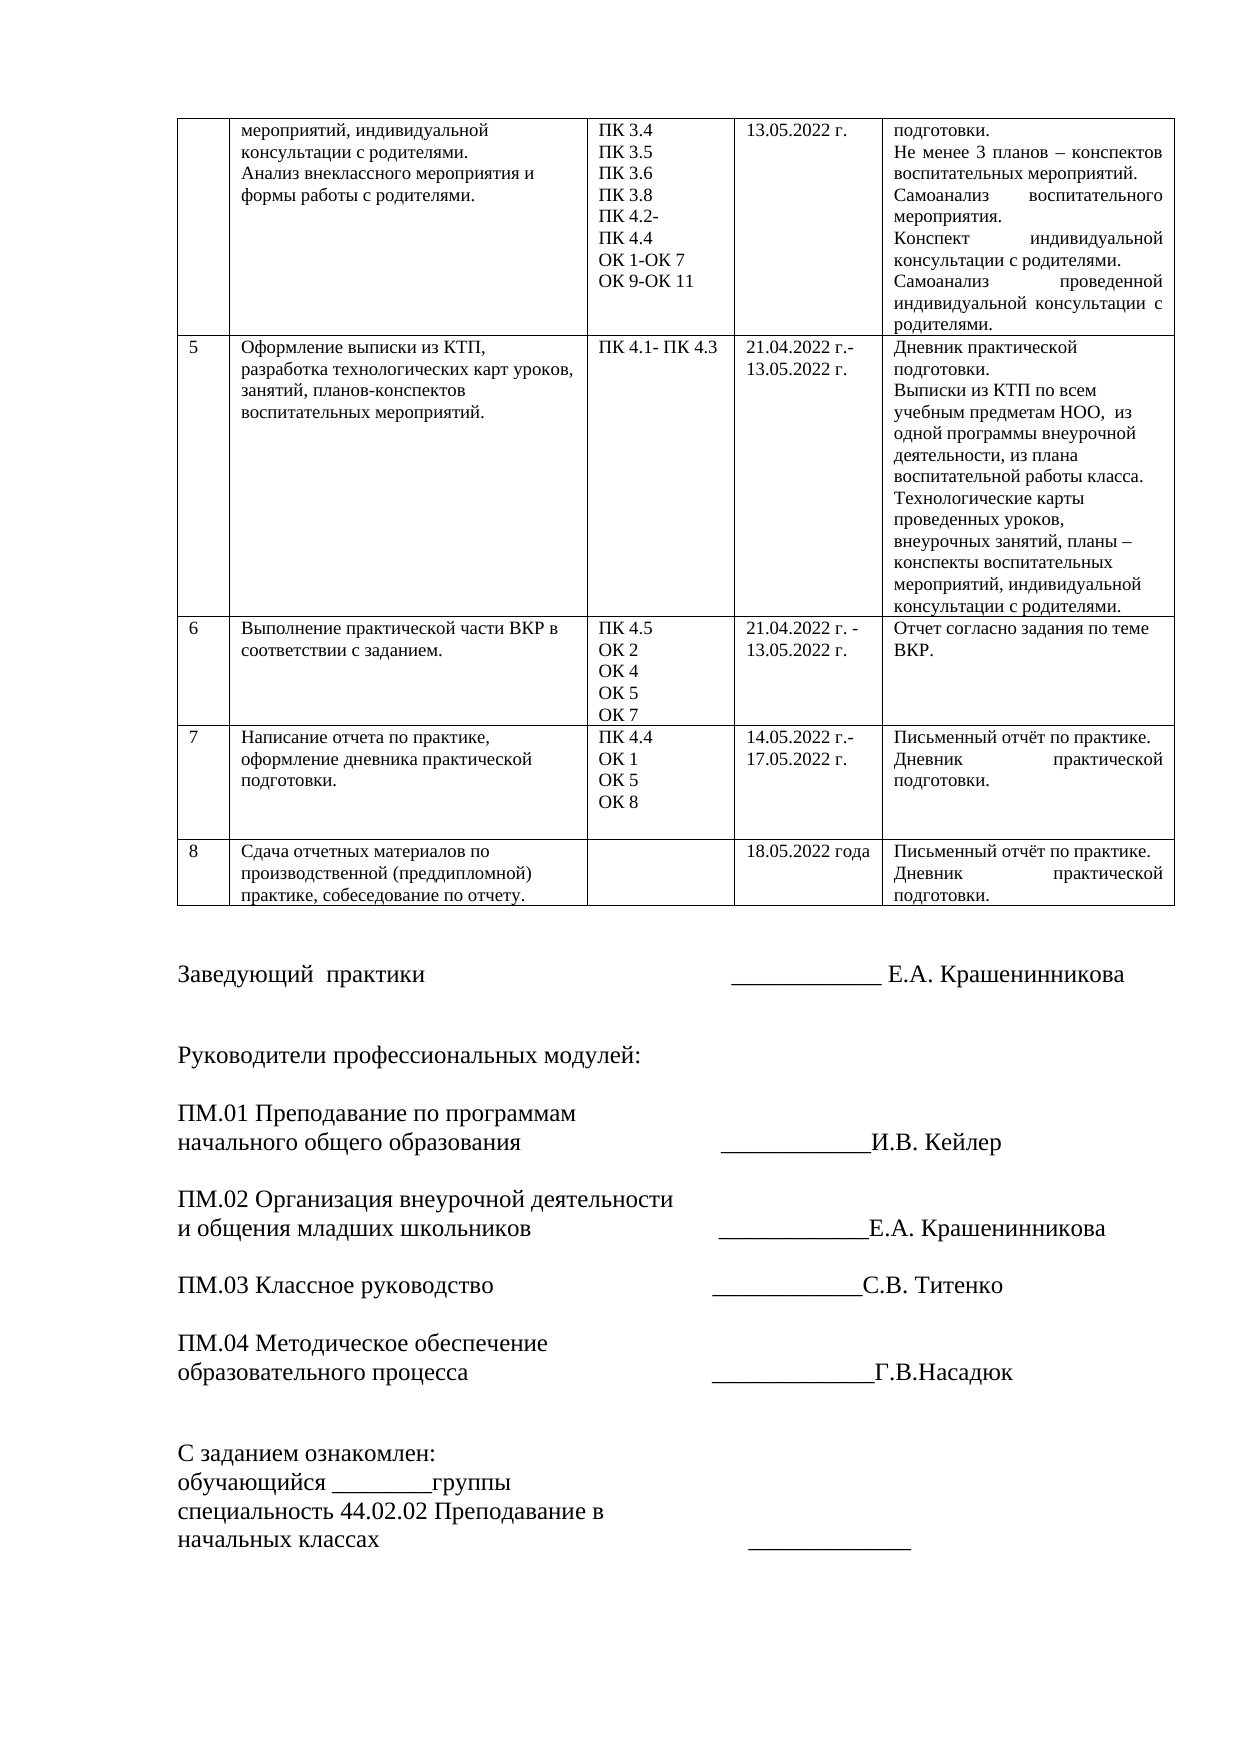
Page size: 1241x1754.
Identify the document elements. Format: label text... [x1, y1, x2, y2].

text Заведующий практики ____________ Е.А. Крашенинникова [177, 959, 1152, 988]
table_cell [230, 119, 587, 335]
text образовательного процесса _____________Г.В.Насадюк [177, 1357, 1152, 1386]
text ПМ.04 Методическое обеспечение [177, 1328, 1152, 1357]
table_cell 18.05.2022 года [735, 840, 882, 905]
table_cell ПК 4.5 ОК 2 ОК 4 ОК 5 ОК 7 [588, 617, 734, 725]
table_cell [588, 840, 734, 905]
text ПМ.01 Преподавание по программам [177, 1098, 1152, 1127]
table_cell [735, 119, 882, 335]
table_cell 4 [178, 119, 229, 335]
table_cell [588, 119, 734, 335]
table_cell Письменный отчёт по практике. Дневник практической подготовки. [883, 726, 1174, 839]
table_cell Оформление выписки из КТП, разработка технологических карт уроков, занятий, планов-конспектов воспитательных мероприятий. [230, 336, 587, 616]
text ПМ.02 Организация внеурочной деятельности [177, 1184, 1152, 1213]
table_cell 14.05.2022 г.- 17.05.2022 г. [735, 726, 882, 839]
text обучающийся ________группы [177, 1467, 1152, 1496]
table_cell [883, 119, 1174, 335]
table_cell 21.04.2022 г.-13.05.2022 г. [735, 336, 882, 616]
text и общения младших школьников ____________Е.А. Крашенинникова [177, 1213, 1152, 1242]
table_cell Выполнение практической части ВКР в соответствии с заданием. [230, 617, 587, 725]
text Руководители профессиональных модулей: [177, 1041, 1152, 1069]
table_cell ПК 4.4 ОК 1 ОК 5 ОК 8 [588, 726, 734, 839]
table_cell Отчет согласно задания по теме ВКР. [883, 617, 1174, 725]
table_cell 8 [178, 840, 229, 905]
text начального общего образования ____________И.В. Кейлер [177, 1127, 1152, 1156]
table_cell 21.04.2022 г. - 13.05.2022 г. [735, 617, 882, 725]
text специальность 44.02.02 Преподавание в [177, 1496, 1152, 1524]
table_cell 7 [178, 726, 229, 839]
table_cell 6 [178, 617, 229, 725]
table_cell Письменный отчёт по практике. Дневник практической подготовки. [883, 840, 1174, 905]
table_cell Дневник практической подготовки. Выписки из КТП по всем учебным предметам НОО, из одной программы внеурочной деятельности, из плана воспитательной работы класса. Технологические карты проведенных уроков, внеурочных занятий, планы – конспекты воспитательных мероприятий, индивидуальной консультации с родителями. [883, 336, 1174, 616]
table_cell Написание отчета по практике, оформление дневника практической подготовки. [230, 726, 587, 839]
text С заданием ознакомлен: [177, 1438, 1152, 1467]
text начальных классах _____________ [177, 1524, 1152, 1553]
table_cell ПК 4.1- ПК 4.3 [588, 336, 734, 616]
table_cell 5 [178, 336, 229, 616]
table_cell Сдача отчетных материалов по производственной (преддипломной) практике, собеседование по отчету. [230, 840, 587, 905]
text ПМ.03 Классное руководство ____________С.В. Титенко [177, 1271, 1152, 1299]
